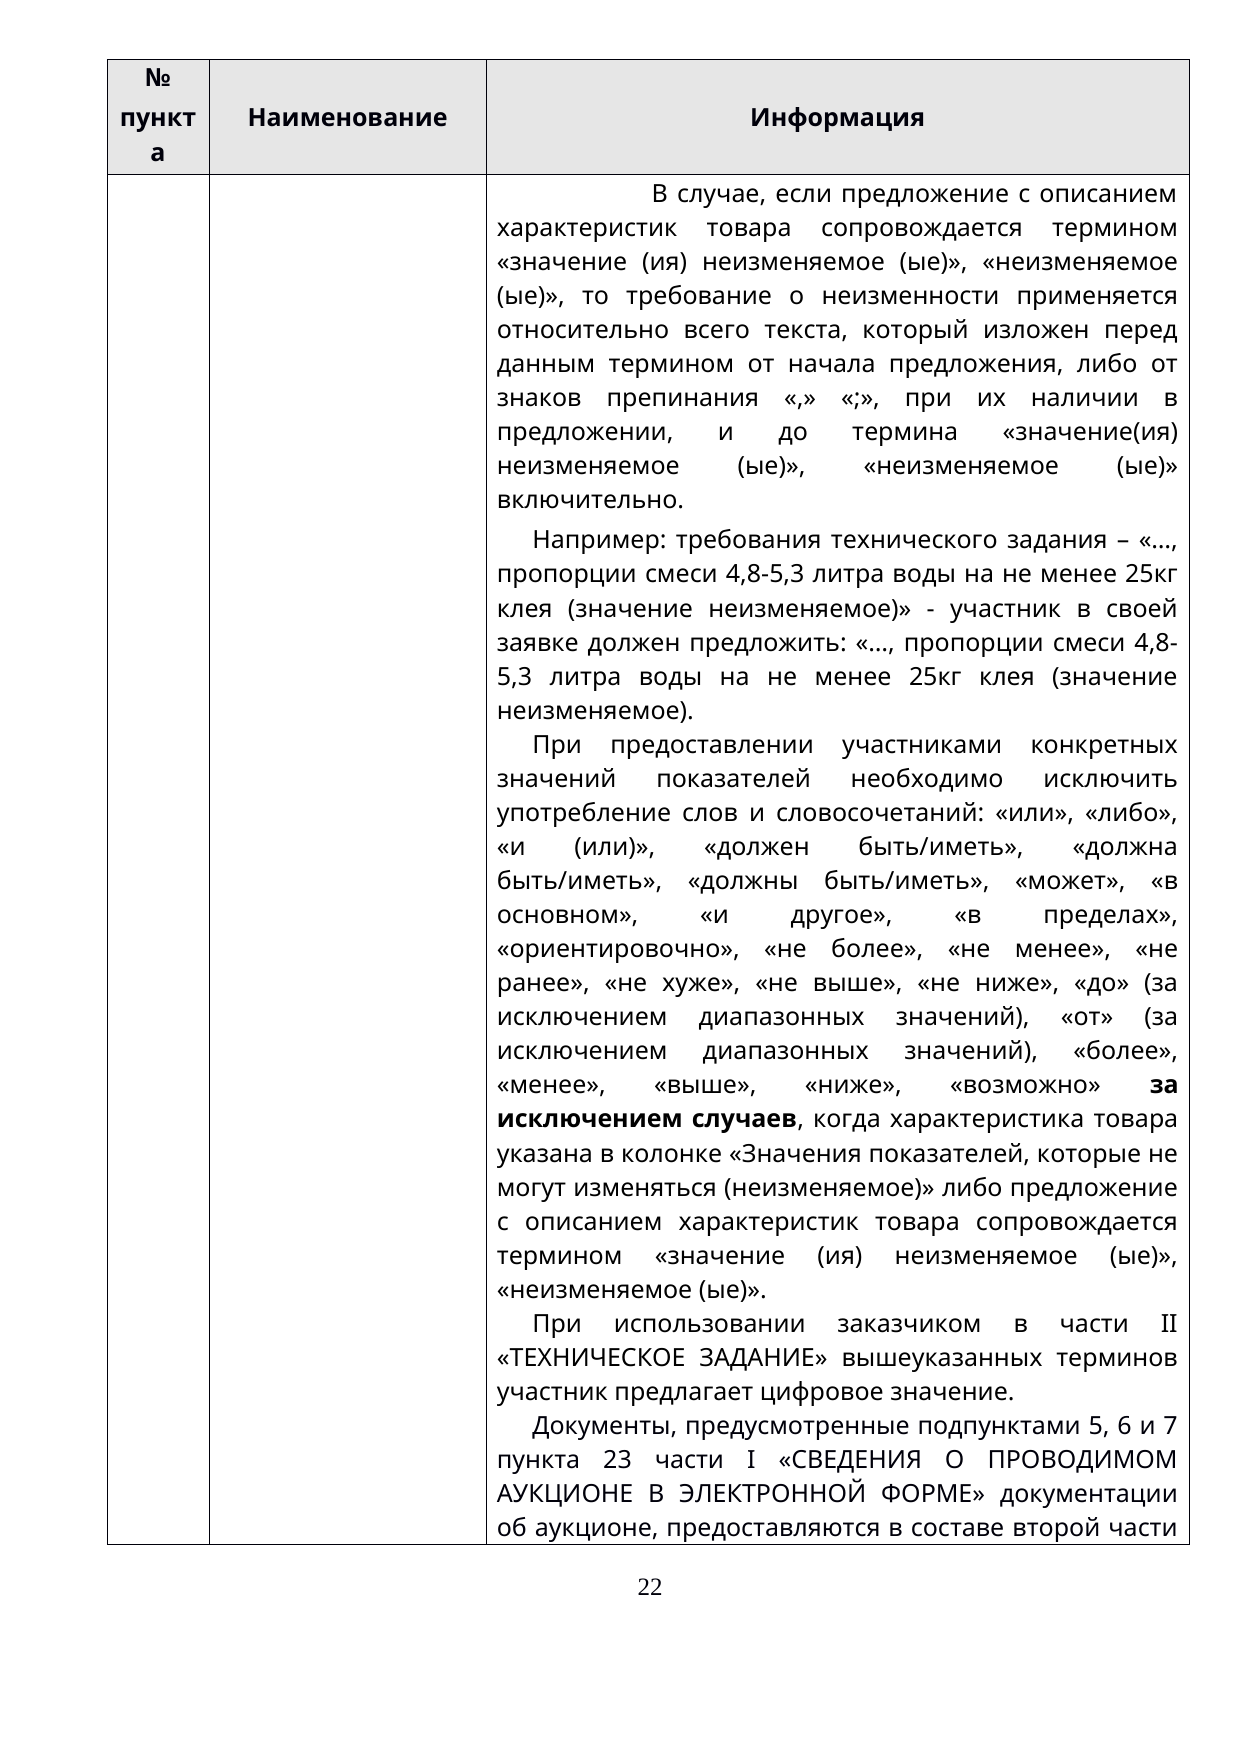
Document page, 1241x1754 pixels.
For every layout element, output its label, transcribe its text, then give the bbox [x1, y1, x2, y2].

table_header Информация [487, 60, 1189, 174]
table_cell [108, 175, 209, 1544]
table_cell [487, 175, 1189, 1544]
table_header № пункта [108, 60, 209, 174]
table_header Наименование [210, 60, 486, 174]
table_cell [210, 175, 486, 1544]
